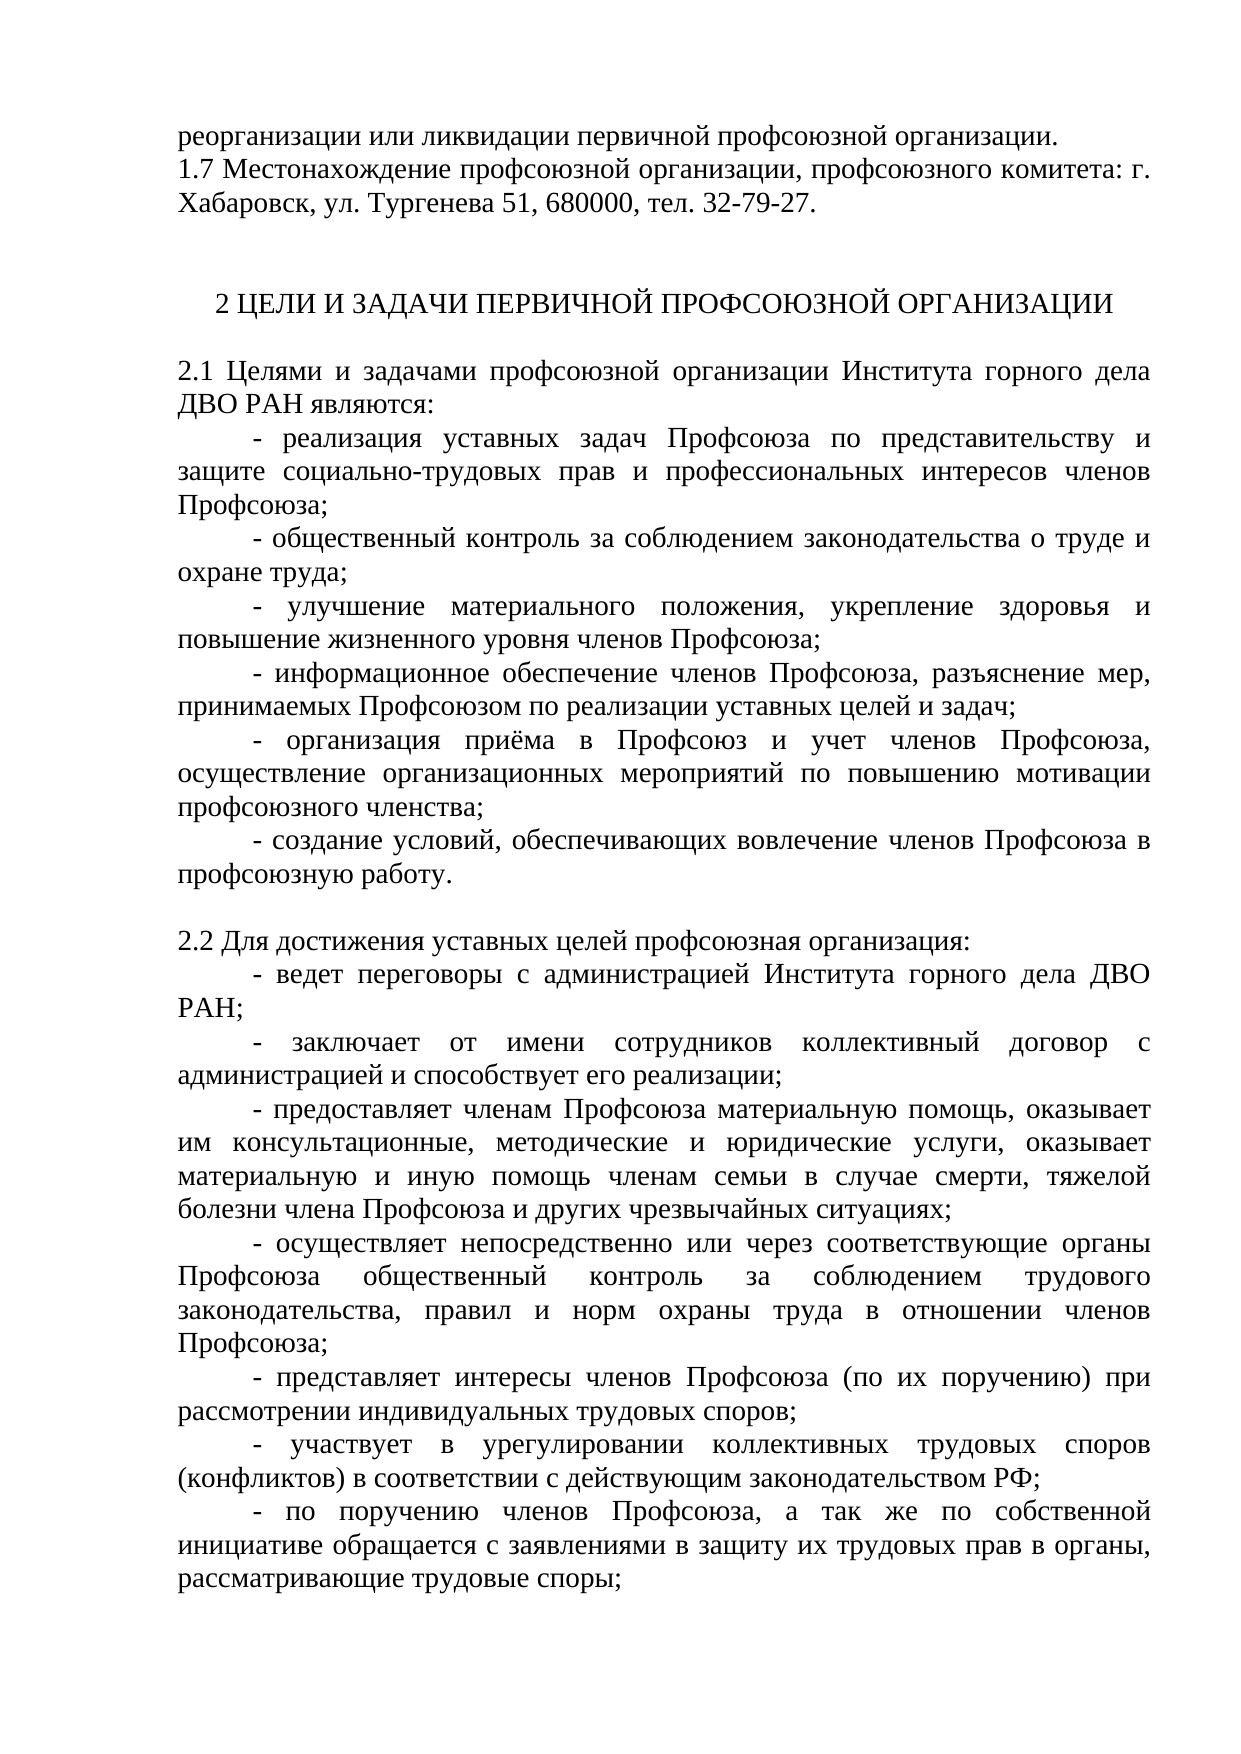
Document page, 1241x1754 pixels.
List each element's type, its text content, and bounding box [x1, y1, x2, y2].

text - осуществляет непосредственно или через соответствующие органы Профсоюза общественный контроль за соблюдением трудового законодательства, правил и норм охраны труда в отношении членов Профсоюза; [177, 1225, 1152, 1359]
text - участвует в урегулировании коллективных трудовых споров (конфликтов) в соответствии с действующим законодательством РФ; [177, 1426, 1152, 1493]
text - улучшение материального положения, укрепление здоровья и повышение жизненного уровня членов Профсоюза; [177, 588, 1152, 655]
text 2.1 Целями и задачами профсоюзной организации Института горного дела ДВО РАН являются: [177, 353, 1152, 420]
text 1.7 Местонахождение профсоюзной организации, профсоюзного комитета: г. Хабаровск, ул. Тургенева 51, 680000, тел. 32-79-27. [177, 152, 1152, 219]
text 2 ЦЕЛИ И ЗАДАЧИ ПЕРВИЧНОЙ ПРОФСОЮЗНОЙ ОРГАНИЗАЦИИ [177, 286, 1152, 319]
text 2.2 Для достижения уставных целей профсоюзная организация: [177, 923, 1152, 957]
text - по поручению членов Профсоюза, а так же по собственной инициативе обращается с заявлениями в защиту их трудовых прав в органы, рассматривающие трудовые споры; [177, 1493, 1152, 1594]
text - информационное обеспечение членов Профсоюза, разъяснение мер, принимаемых Профсоюзом по реализации уставных целей и задач; [177, 655, 1152, 722]
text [177, 118, 1152, 152]
text - создание условий, обеспечивающих вовлечение членов Профсоюза в профсоюзную работу. [177, 822, 1152, 889]
text - предоставляет членам Профсоюза материальную помощь, оказывает им консультационные, методические и юридические услуги, оказывает материальную и иную помощь членам семьи в случае смерти, тяжелой болезни члена Профсоюза и других чрезвычайных ситуациях; [177, 1091, 1152, 1225]
text - ведет переговоры с администрацией Института горного дела ДВО РАН; [177, 957, 1152, 1024]
text - реализация уставных задач Профсоюза по представительству и защите социально-трудовых прав и профессиональных интересов членов Профсоюза; [177, 420, 1152, 521]
text - общественный контроль за соблюдением законодательства о труде и охране труда; [177, 521, 1152, 588]
text - заключает от имени сотрудников коллективный договор с администрацией и способствует его реализации; [177, 1024, 1152, 1091]
text - представляет интересы членов Профсоюза (по их поручению) при рассмотрении индивидуальных трудовых споров; [177, 1359, 1152, 1426]
text - организация приёма в Профсоюз и учет членов Профсоюза, осуществление организационных мероприятий по повышению мотивации профсоюзного членства; [177, 722, 1152, 822]
